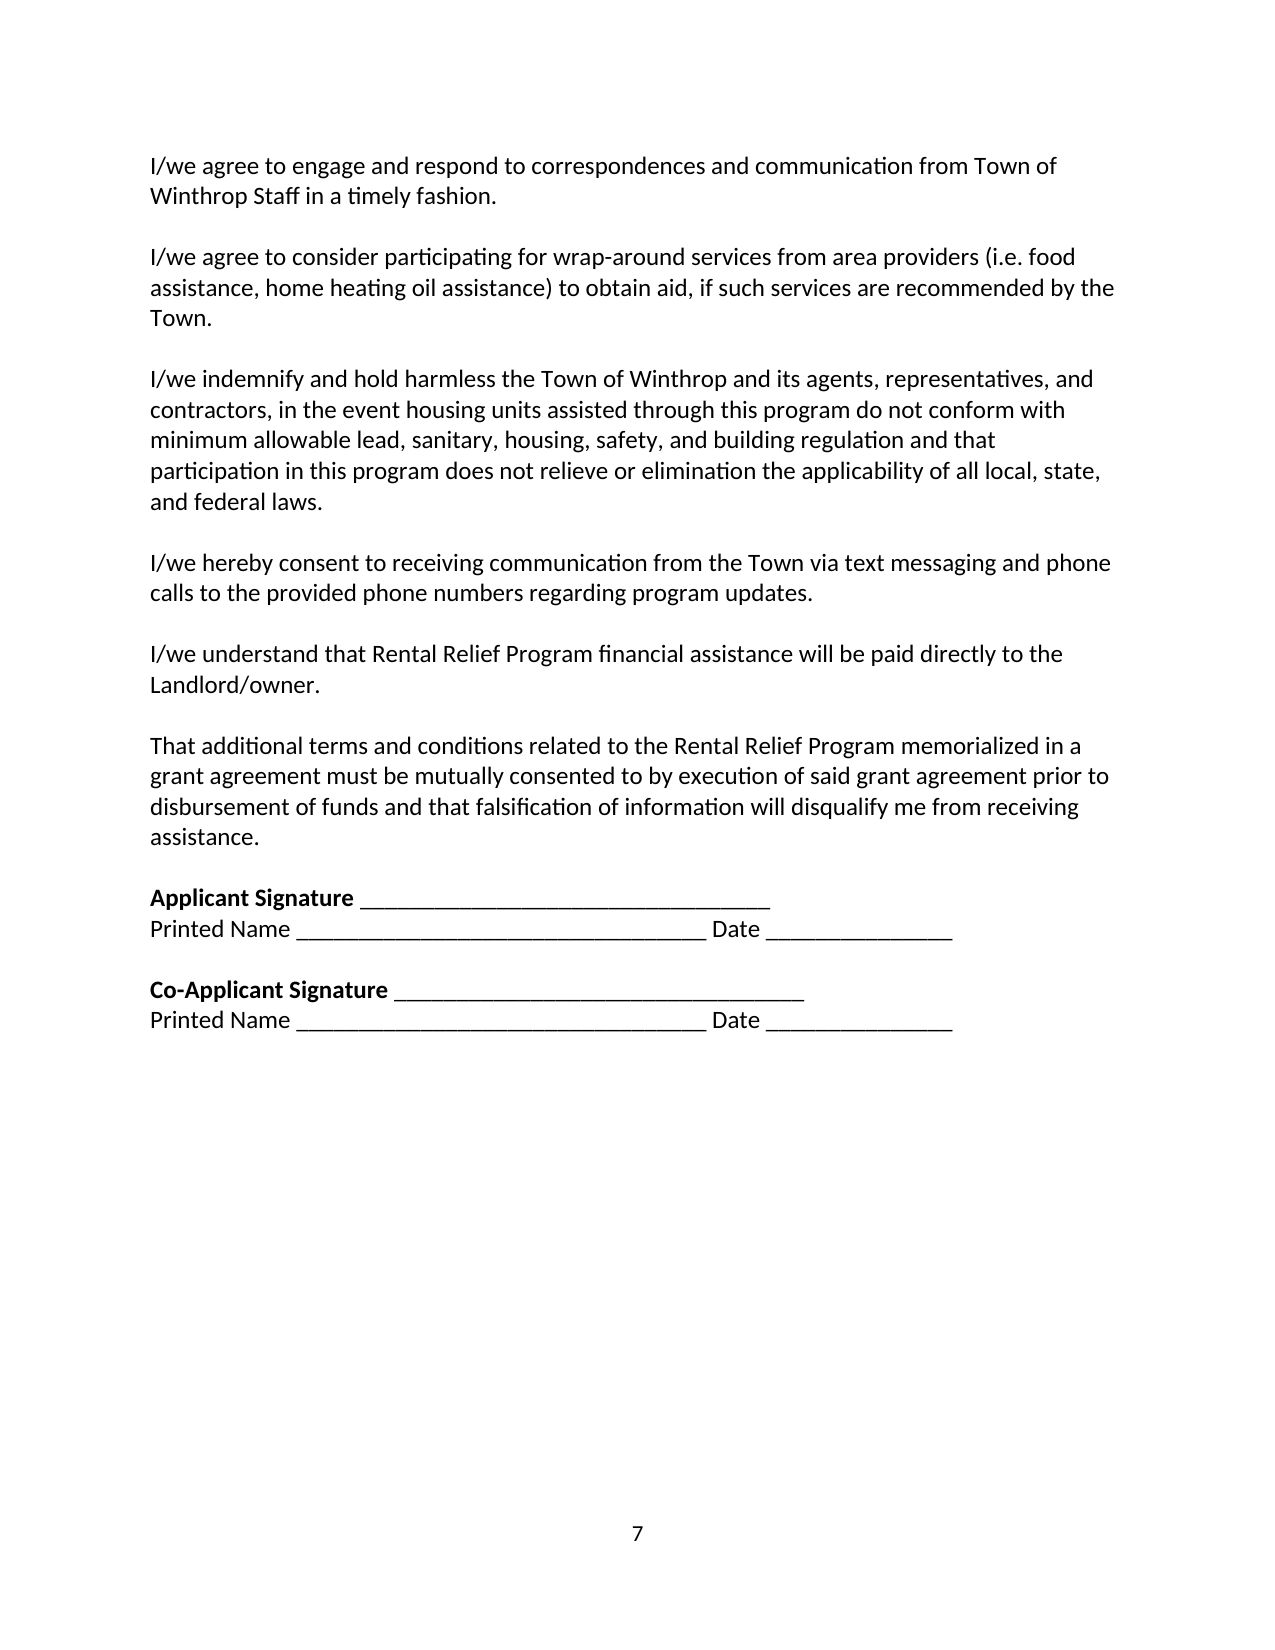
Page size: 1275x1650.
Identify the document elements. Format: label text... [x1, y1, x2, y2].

text Co-Applicant Signature _________________________________ [150, 974, 1125, 1004]
text That additional terms and conditions related to the Rental Relief Program memorialized in a grant agreement must be mutually consented to by execution of said grant agreement prior to disbursement of funds and that falsification of information will disqualify me from receiving assistance. [150, 730, 1125, 852]
text I/we agree to engage and respond to correspondences and communication from Town of Winthrop Staff in a timely fashion. [150, 150, 1125, 211]
text I/we understand that Rental Relief Program financial assistance will be paid directly to the Landlord/owner. [150, 638, 1125, 699]
text Applicant Signature _________________________________ [150, 882, 1125, 913]
text Printed Name _________________________________ Date _______________ [150, 1004, 1125, 1035]
text I/we agree to consider participating for wrap-around services from area providers (i.e. food assistance, home heating oil assistance) to obtain aid, if such services are recommended by the Town. [150, 242, 1125, 333]
text Printed Name _________________________________ Date _______________ [150, 913, 1125, 943]
text I/we hereby consent to receiving communication from the Town via text messaging and phone calls to the provided phone numbers regarding program updates. [150, 547, 1125, 608]
text I/we indemnify and hold harmless the Town of Winthrop and its agents, representatives, and contractors, in the event housing units assisted through this program do not conform with minimum allowable lead, sanitary, housing, safety, and building regulation and that participation in this program does not relieve or elimination the applicability of all local, state, and federal laws. [150, 364, 1125, 516]
